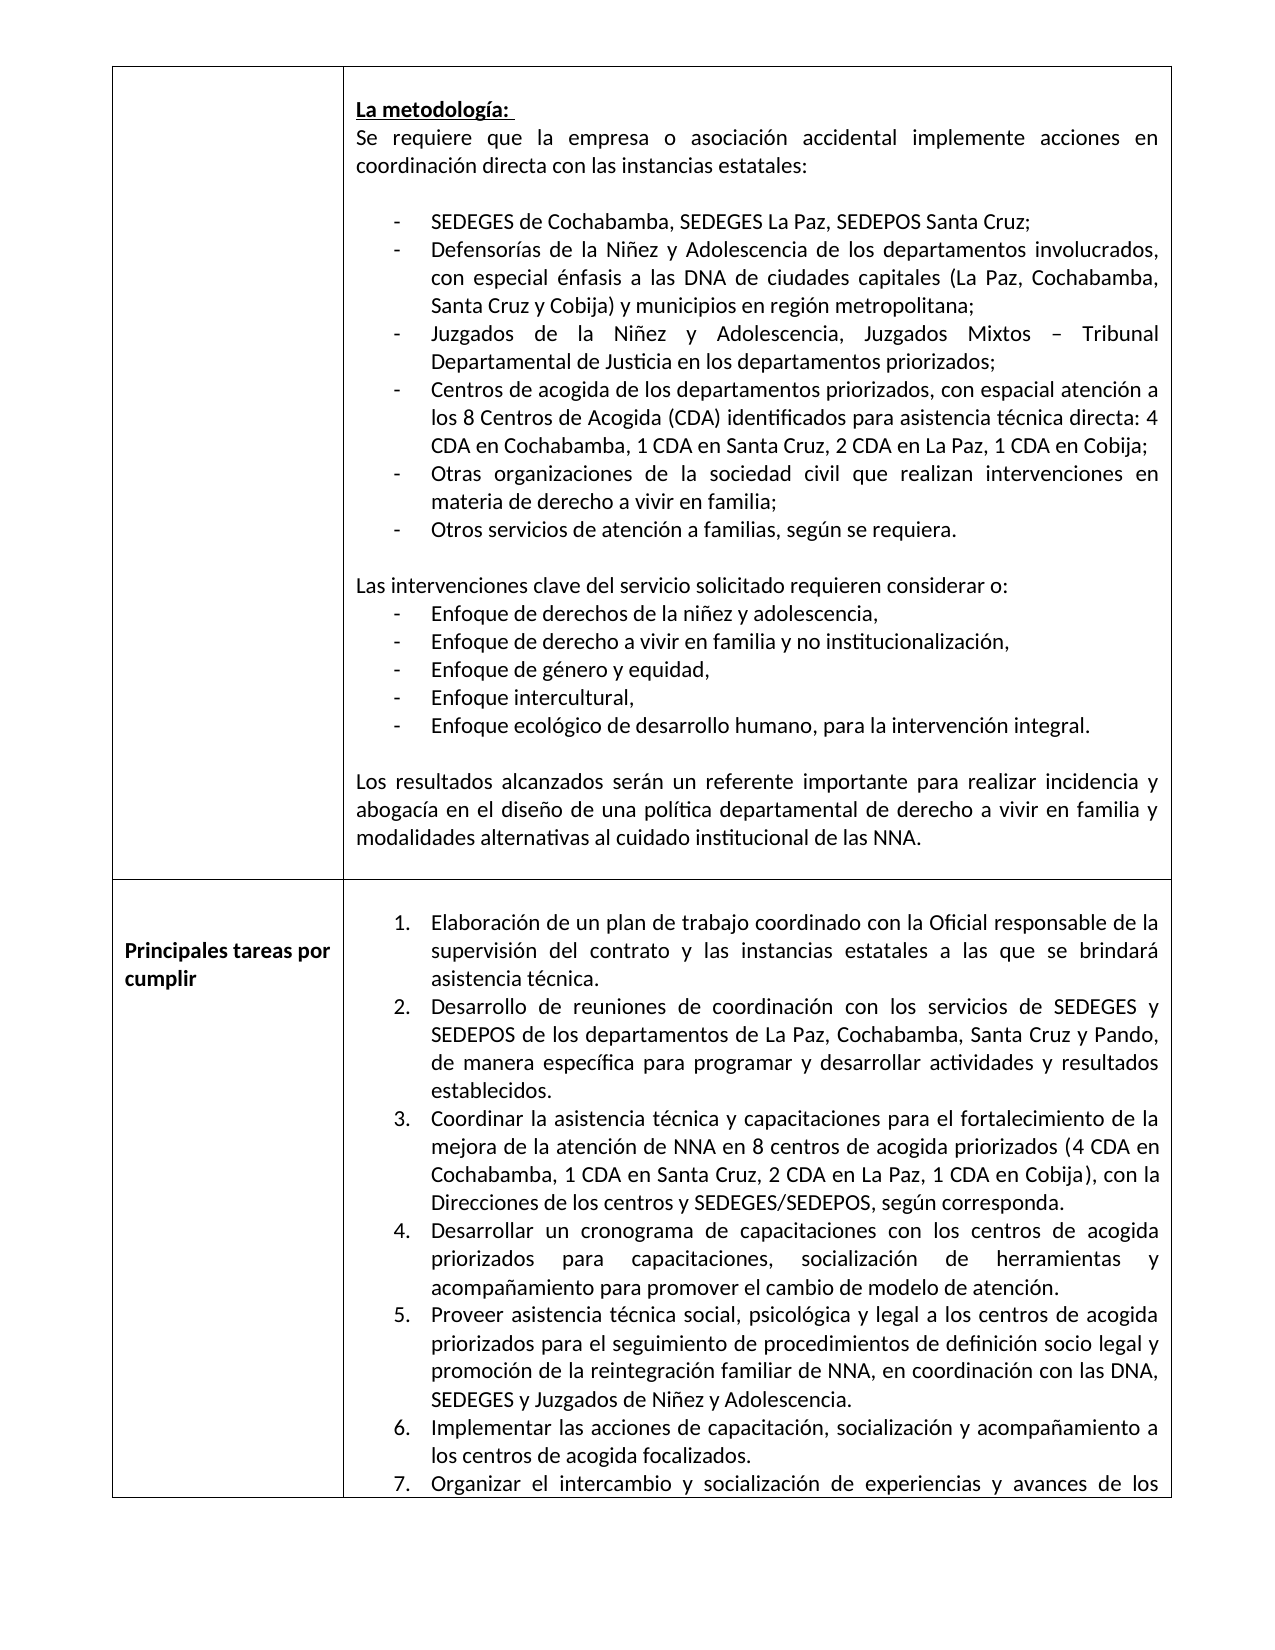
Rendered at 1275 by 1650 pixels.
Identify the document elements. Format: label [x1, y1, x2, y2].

table_cell [344, 67, 1171, 879]
table_cell [344, 880, 1171, 1497]
table_cell [113, 880, 343, 1497]
table_cell [113, 67, 343, 879]
